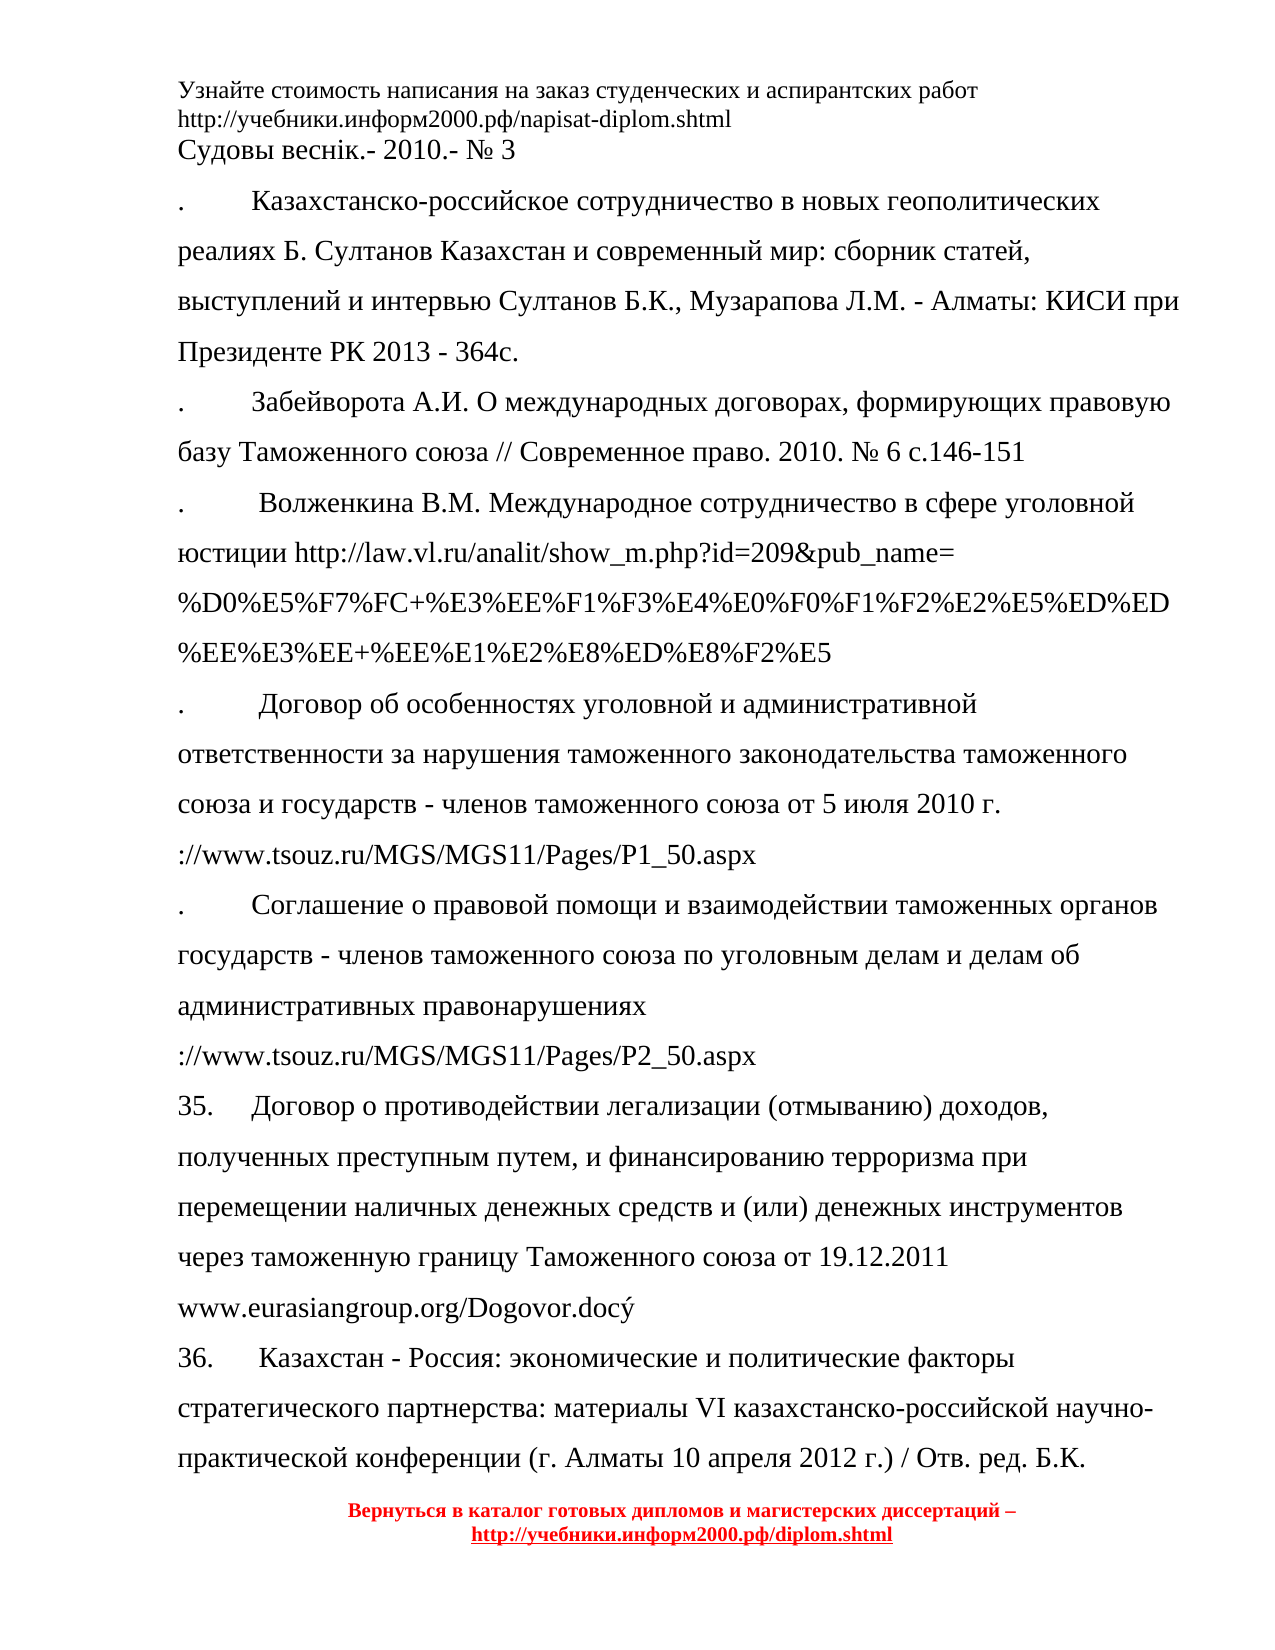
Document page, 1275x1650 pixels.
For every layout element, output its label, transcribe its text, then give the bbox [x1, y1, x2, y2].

text . Казахстанско-российское сотрудничество в новых геополитических реалиях Б. Султанов Казахстан и современный мир: сборник статей, выступлений и интервью Султанов Б.К., Музарапова Л.М. - Алматы: КИСИ при Президенте РК 2013 - 364с. [177, 183, 1186, 367]
text . Соглашение о правовой помощи и взаимодействии таможенных органов государств - членов таможенного союза по уголовным делам и делам об административных правонарушениях ://www.tsouz.ru/MGS/MGS11/Pages/P2_50.aspx [177, 887, 1186, 1072]
text . Забейворота А.И. О международных договорах, формирующих правовую базу Таможенного союза // Современное право. 2010. № 6 с.146-151 [177, 384, 1186, 468]
text 35. Договор о противодействии легализации (отмыванию) доходов, полученных преступным путем, и финансированию терроризма при перемещении наличных денежных средств и (или) денежных инструментов через таможенную границу Таможенного союза от 19.12.2011 www.eurasiangroup.org/Dogovor.docý [177, 1088, 1186, 1323]
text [177, 1340, 1186, 1474]
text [177, 132, 1186, 166]
text . Договор об особенностях уголовной и административной ответственности за нарушения таможенного законодательства таможенного союза и государств - членов таможенного союза от 5 июля 2010 г. ://www.tsouz.ru/MGS/MGS11/Pages/P1_50.aspx [177, 686, 1186, 870]
text . Волженкина В.М. Международное сотрудничество в сфере уголовной юстиции http://law.vl.ru/analit/show_m.php?id=209&pub_name=%D0%E5%F7%FC+%E3%EE%F1%F3%E4%E0%F0%F1%F2%E2%E5%ED%ED%EE%E3%EE+%EE%E1%E2%E8%ED%E8%F2%E5 [177, 485, 1186, 669]
